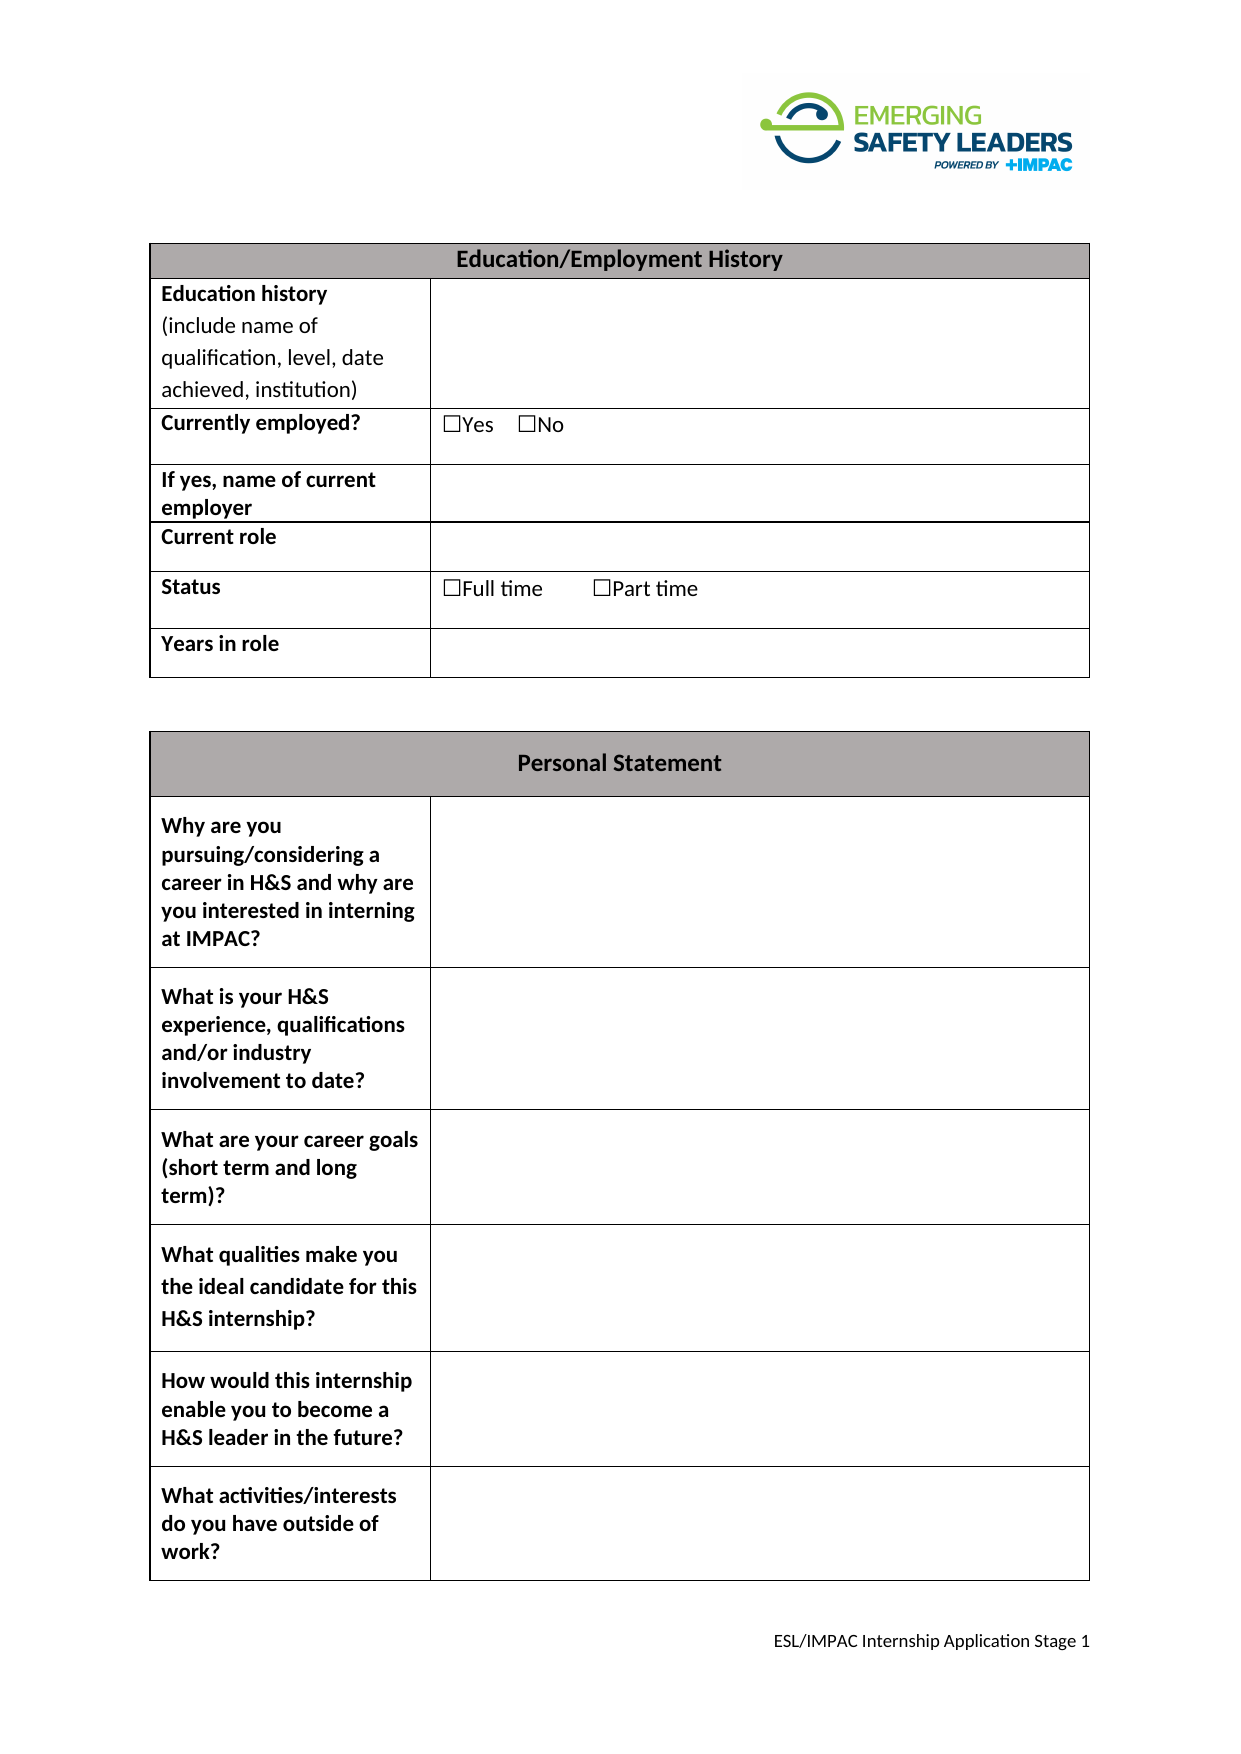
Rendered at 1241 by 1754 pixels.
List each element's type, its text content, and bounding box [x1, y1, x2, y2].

table_cell [431, 629, 1089, 677]
table_cell Why are you pursuing/considering a career in H&S and why are you interested in interning at IMPAC? [151, 797, 430, 967]
table_cell [431, 797, 1089, 967]
table_cell [431, 465, 1089, 521]
table_cell What qualities make you the ideal candidate for this H&S internship? [151, 1225, 430, 1351]
table_cell What is your H&S experience, qualifications and/or industry involvement to date? [151, 968, 430, 1109]
table_cell Full time Part time [431, 572, 1089, 628]
table_cell What are your career goals (short term and long term)? [151, 1110, 430, 1224]
table_cell Yes No [431, 409, 1089, 464]
table_cell [431, 1467, 1089, 1580]
table_header Education/Employment History [151, 244, 1089, 278]
table_cell Years in role [151, 629, 430, 677]
picture [741, 73, 1091, 190]
table_cell How would this internship enable you to become a H&S leader in the future? [151, 1352, 430, 1466]
table_cell [431, 523, 1089, 571]
table_cell [431, 1110, 1089, 1224]
table_cell [431, 968, 1089, 1109]
table_cell [431, 279, 1089, 407]
table_cell What activities/interests do you have outside of work? [151, 1467, 430, 1580]
table_cell Current role [151, 523, 430, 571]
table_cell [431, 1225, 1089, 1351]
table_cell If yes, name of current employer [151, 465, 430, 521]
table_cell Status [151, 572, 430, 628]
table_cell Currently employed? [151, 409, 430, 464]
table_header Personal Statement [151, 732, 1089, 796]
table_cell [431, 1352, 1089, 1466]
table_cell Education history (include name of qualification, level, date achieved, institution) [151, 279, 430, 407]
